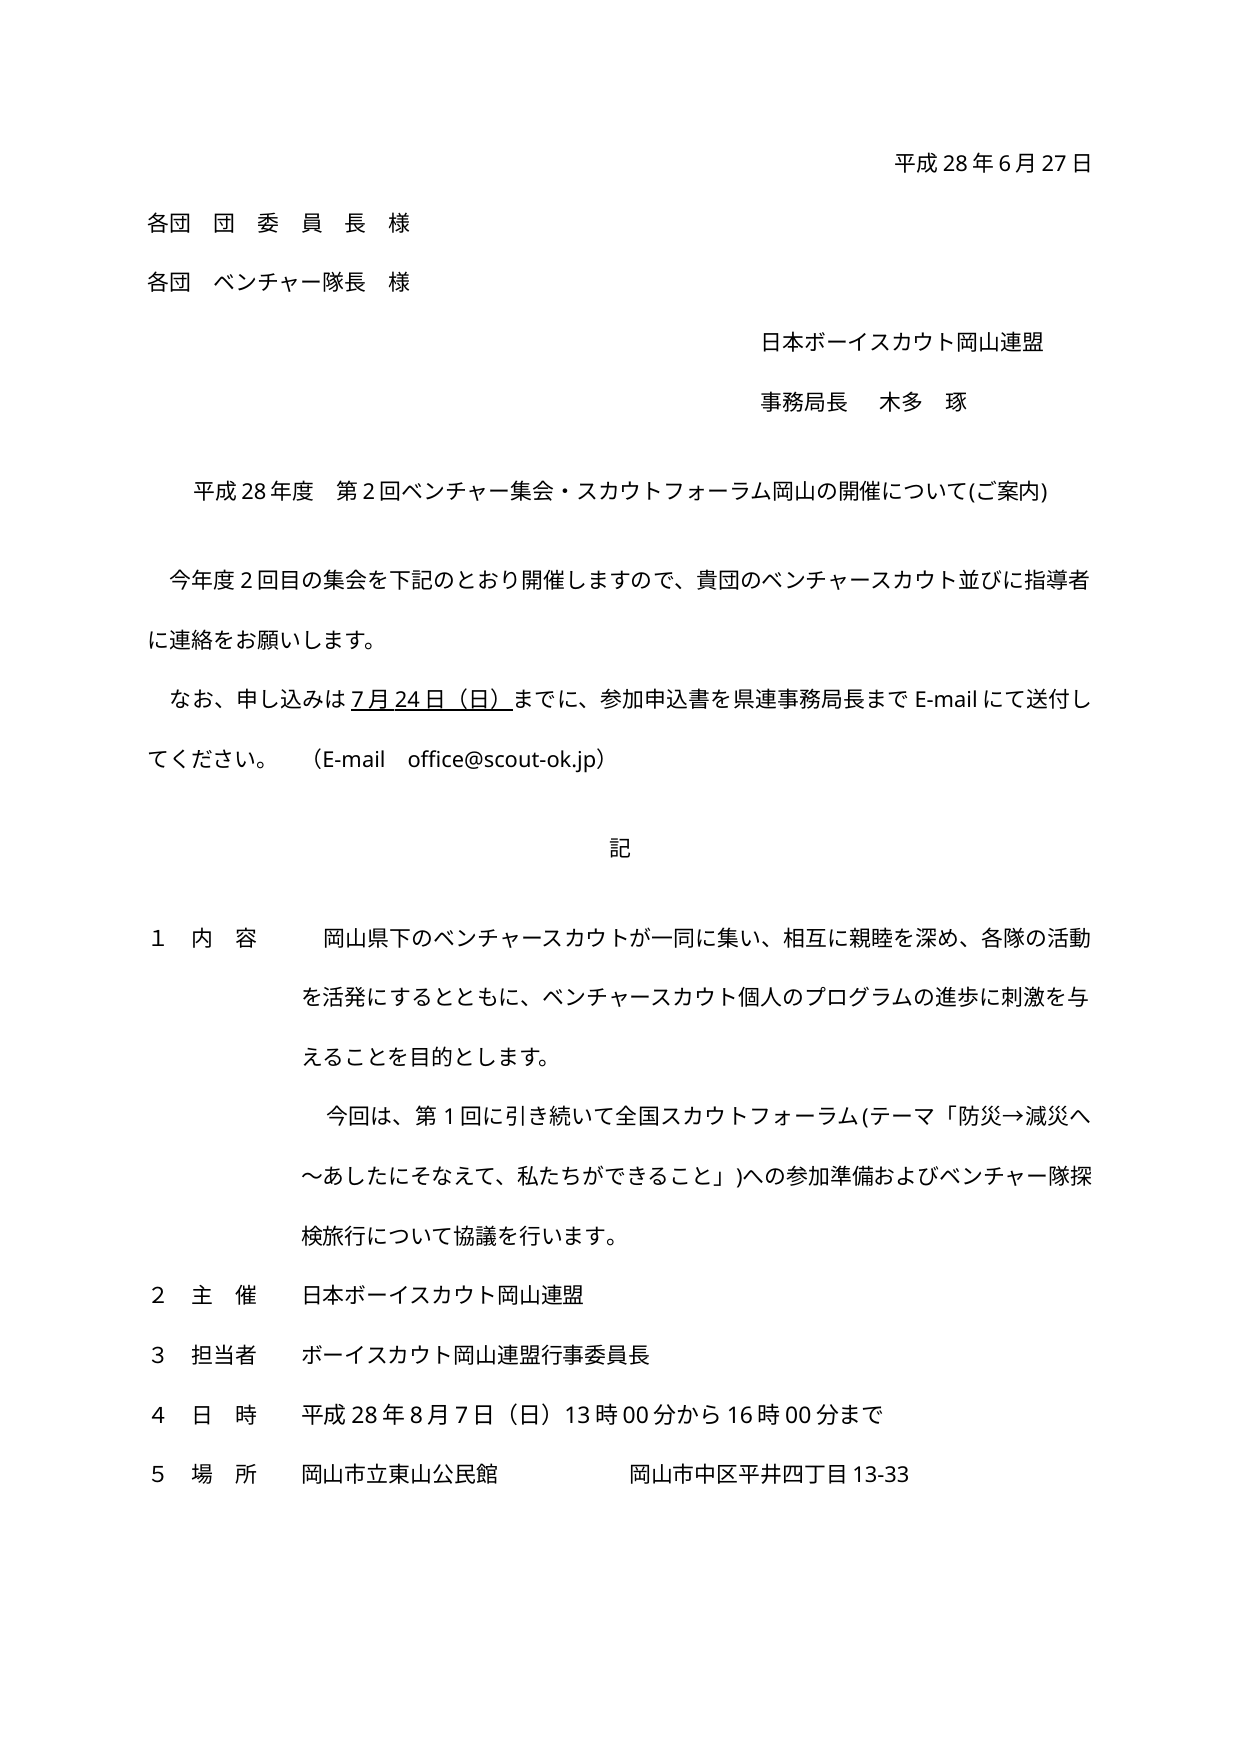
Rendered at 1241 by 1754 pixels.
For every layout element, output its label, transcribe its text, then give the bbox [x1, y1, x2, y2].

text 今回は、第1回に引き続いて全国スカウトフォーラム(テーマ「防災→減災へ～あしたにそなえて、私たちができること」)への参加準備およびベンチャー隊探検旅行について協議を行います。 [148, 1086, 1092, 1264]
text １ 内 容 岡山県下のベンチャースカウトが一同に集い、相互に親睦を深め、各隊の活動を活発にするとともに、ベンチャースカウト個人のプログラムの進歩に刺激を与えることを目的とします。 [148, 907, 1092, 1086]
text 今年度2回目の集会を下記のとおり開催しますので、貴団のベンチャースカウト並びに指導者に連絡をお願いします。 [148, 549, 1092, 668]
text なお、申し込みは7月24日（日）までに、参加申込書を県連事務局長までE-mailにて送付してください。 （E-mail office@scout-ok.jp） [148, 668, 1092, 788]
text 各団 ベンチャー隊長 様 [148, 251, 1092, 311]
subtitle 記 [148, 817, 1092, 877]
text 平成28年度 第2回ベンチャー集会・スカウトフォーラム岡山の開催について(ご案内) [148, 460, 1092, 519]
text ４ 日 時 平成28年8月7日（日）13時00分から16時00分まで [148, 1383, 1092, 1443]
text 平成28年6月27日 [148, 132, 1092, 192]
text 日本ボーイスカウト岡山連盟 [148, 311, 1092, 371]
text ２ 主 催 日本ボーイスカウト岡山連盟 [148, 1264, 1092, 1324]
text ５ 場 所 岡山市立東山公民館 岡山市中区平井四丁目13-33 [148, 1443, 1092, 1503]
text 各団 団 委 員 長 様 [148, 192, 1092, 251]
text 事務局長 木多 琢 [148, 371, 1092, 430]
text ３ 担当者 ボーイスカウト岡山連盟行事委員長 [148, 1324, 1092, 1383]
